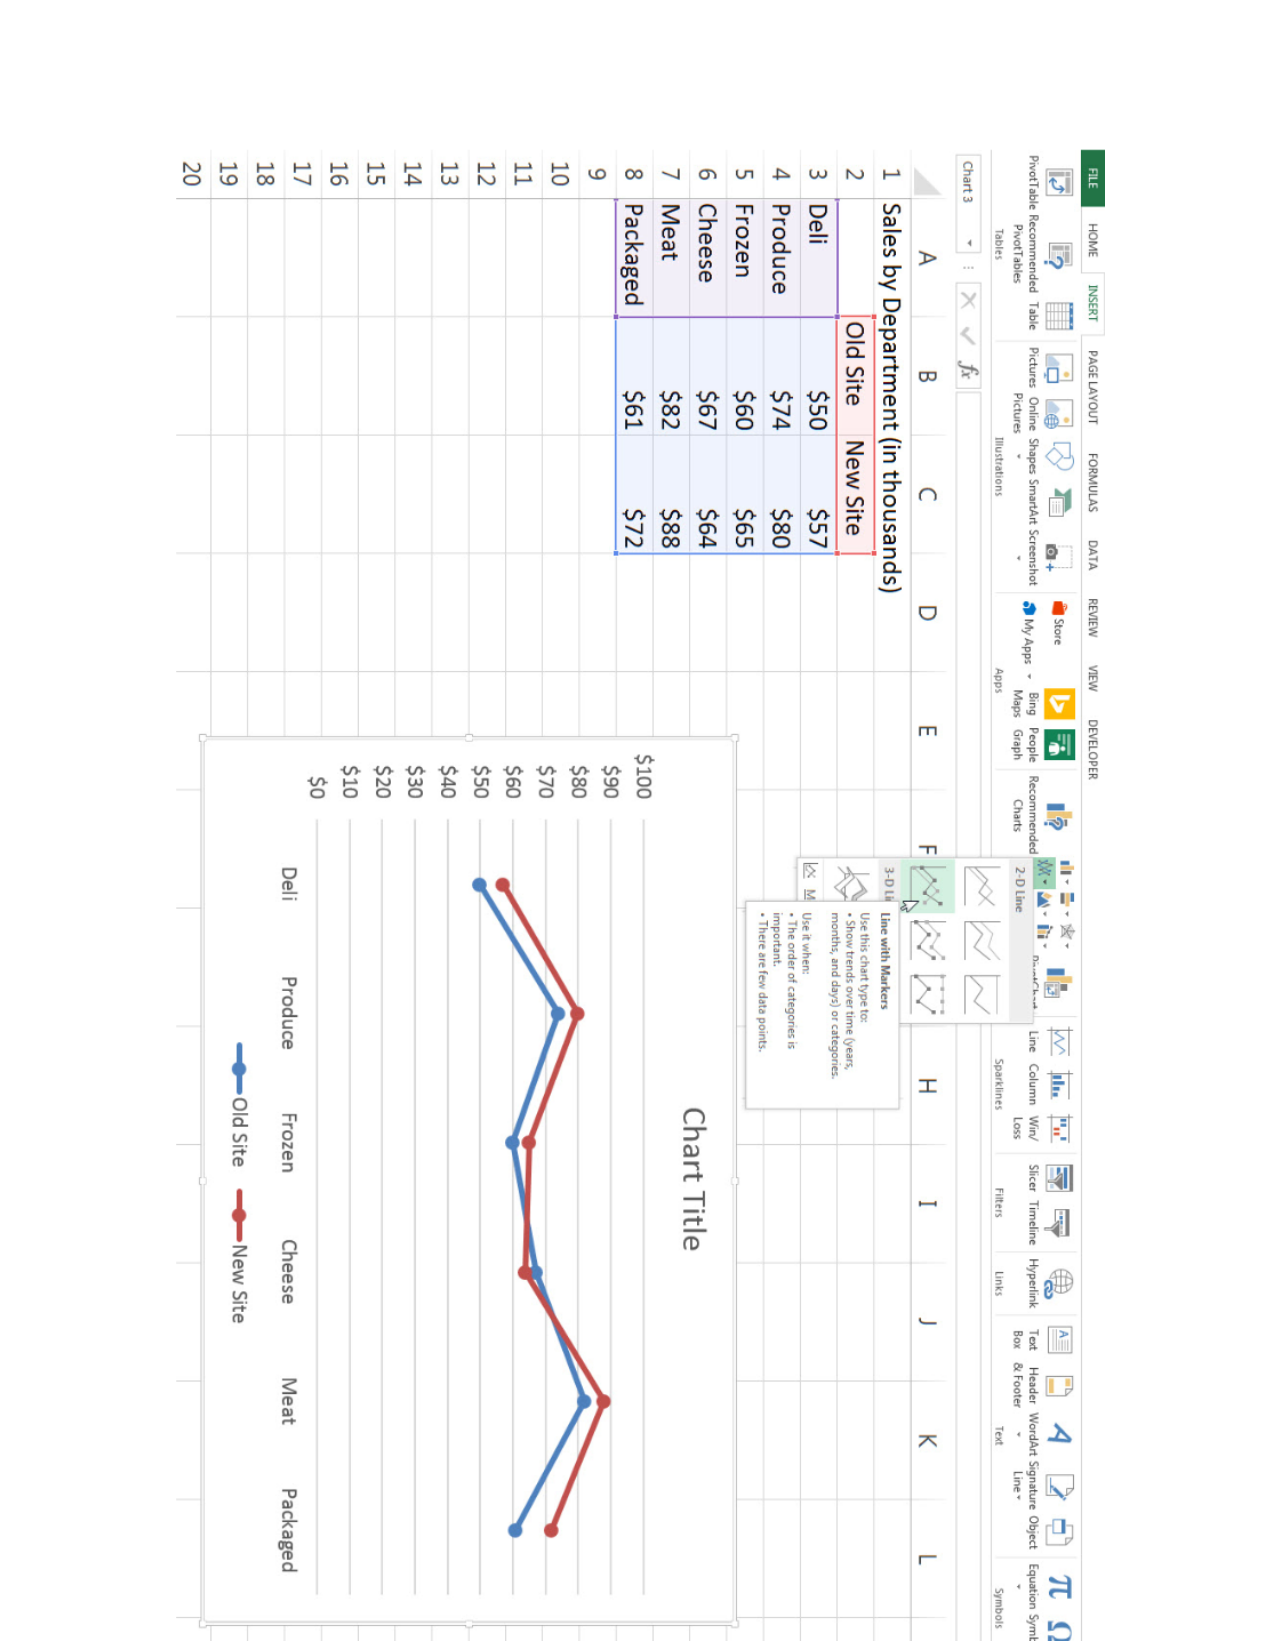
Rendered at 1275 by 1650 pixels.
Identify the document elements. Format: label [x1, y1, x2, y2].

picture [177, 151, 1105, 1639]
